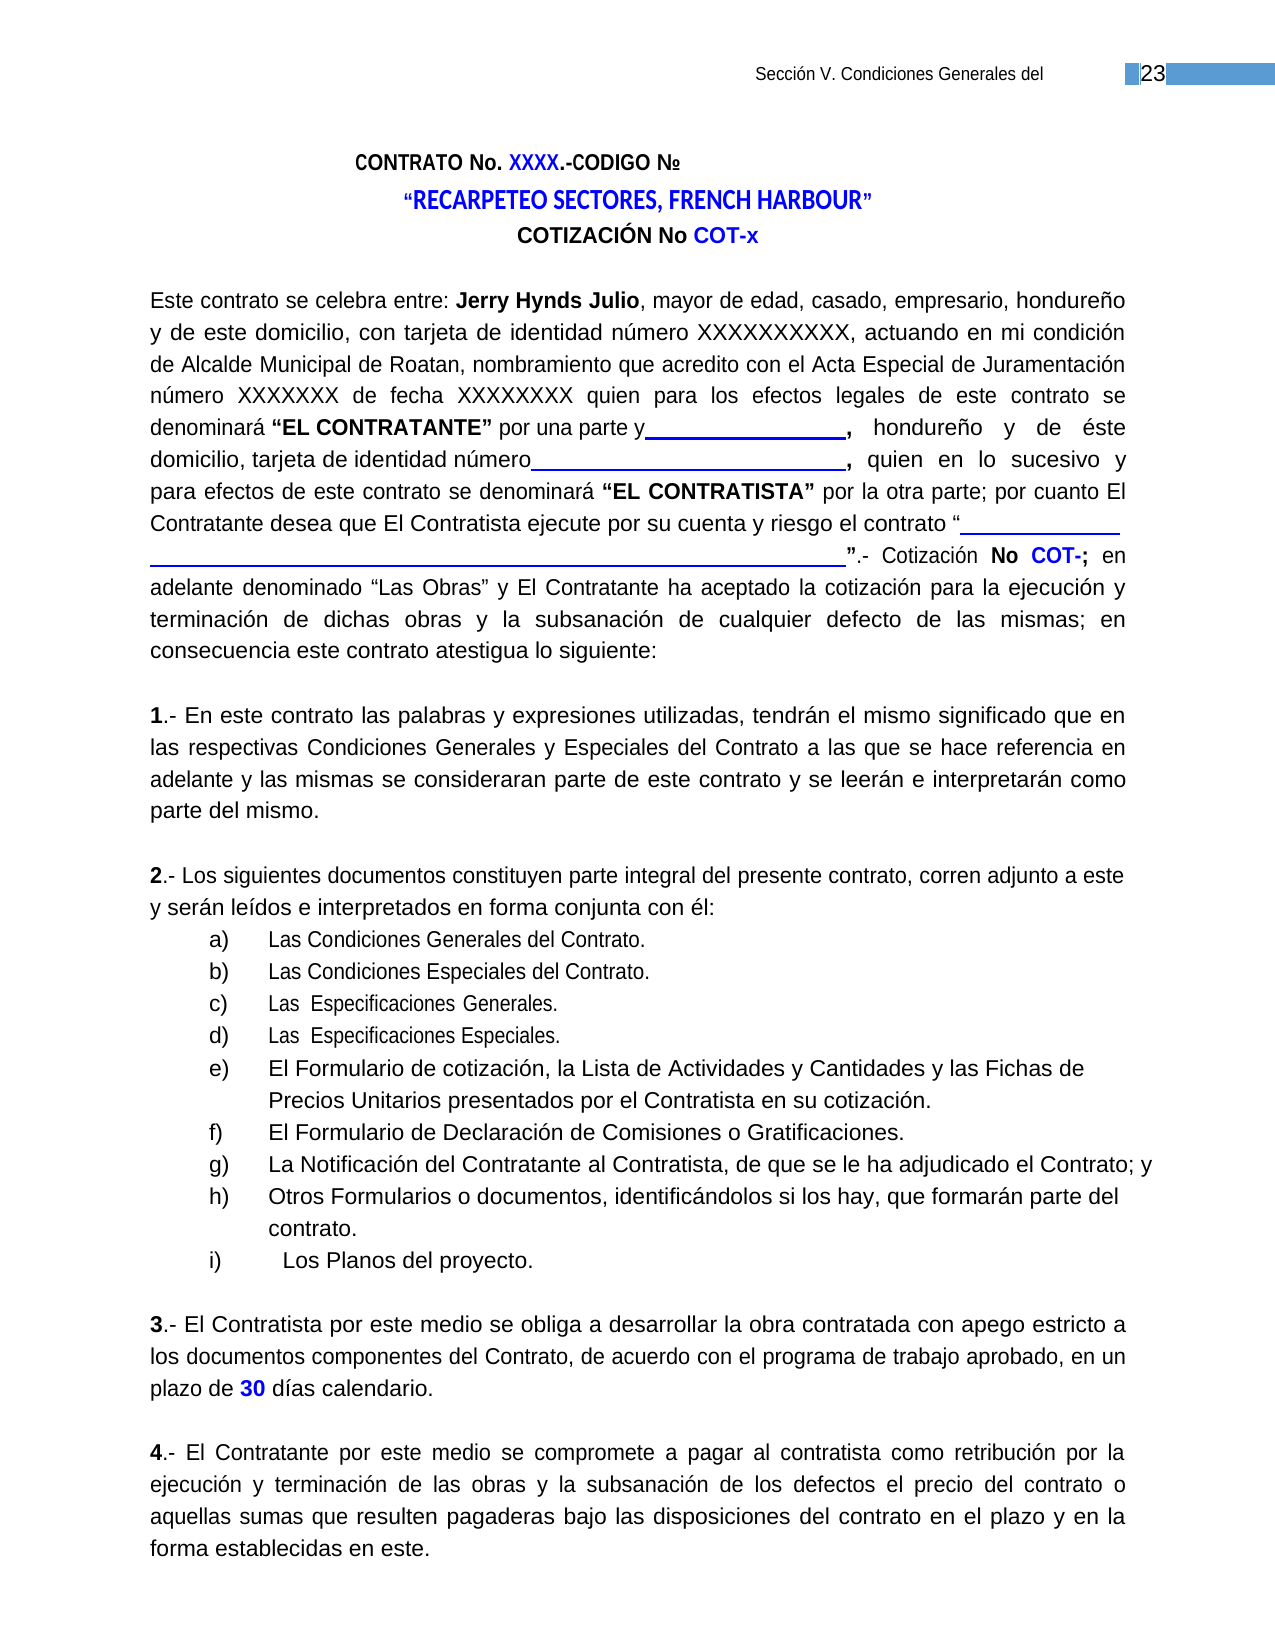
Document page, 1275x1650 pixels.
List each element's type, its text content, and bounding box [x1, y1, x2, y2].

text 2.- Los siguientes documentos constituyen parte integral del presente contrato, corren adjunto a este y serán leídos e interpretados en forma conjunta con él: [150, 862, 1125, 920]
text 3.- El Contratista por este medio se obliga a desarrollar la obra contratada con apego estricto a los documentos componentes del Contrato, de acuerdo con el programa de trabajo aprobado, en un plazo de 30 días calendario. [150, 1311, 1126, 1401]
list El Formulario de Declaración de Comisiones o Gratificaciones. [209, 1119, 1221, 1145]
list Los Planos del proyecto. [209, 1247, 1221, 1273]
list Las Condiciones Generales del Contrato. [209, 926, 1221, 952]
text 1.- En este contrato las palabras y expresiones utilizadas, tendrán el mismo significado que en las respectivas Condiciones Generales y Especiales del Contrato a las que se hace referencia en adelante y las mismas se consideraran parte de este contrato y se leerán e interpretarán como parte del mismo. [150, 702, 1126, 824]
list El Formulario de cotización, la Lista de Actividades y Cantidades y las Fichas de Precios Unitarios presentados por el Contratista en su cotización. [209, 1055, 1125, 1113]
list La Notificación del Contratante al Contratista, de que se le ha adjudicado el Contrato; y [209, 1151, 1221, 1177]
list Otros Formularios o documentos, identificándolos si los hay, que formarán parte del contrato. [209, 1183, 1125, 1241]
list Las Especificaciones Especiales. [209, 1022, 1221, 1049]
text Este contrato se celebra entre: Jerry Hynds Julio, mayor de edad, casado, empresario, hondureño y de este domicilio, con tarjeta de identidad número XXXXXXXXXX, actuando en mi condición de Alcalde Municipal de Roatan, nombramiento que acredito con el Acta Especial de Juramentación número XXXXXXX de fecha XXXXXXXX quien para los efectos legales de este contrato se denominará “EL CONTRATANTE” por una parte y , hondureño y de éste domicilio, tarjeta de identidad número , quien en lo sucesivo y para efectos de este contrato se denominará “EL CONTRATISTA” por la otra parte; por cuanto El Contratante desea que El Contratista ejecute por su cuenta y riesgo el contrato “ ”.- Cotización No COT-; en adelante denominado “Las Obras” y El Contratante ha aceptado la cotización para la ejecución y terminación de dichas obras y la subsanación de cualquier defecto de las mismas; en consecuencia este contrato atestigua lo siguiente: [150, 287, 1126, 664]
subtitle CONTRATO No. XXXX.-CODIGO № [355, 149, 1221, 175]
text 4.- El Contratante por este medio se compromete a pagar al contratista como retribución por la ejecución y terminación de las obras y la subsanación de los defectos el precio del contrato o aquellas sumas que resulten pagaderas bajo las disposiciones del contrato en el plazo y en la forma establecidas en este. [150, 1439, 1126, 1561]
list Las Especificaciones Generales. [209, 990, 1221, 1017]
text “RECARPETEO SECTORES, FRENCH HARBOUR” COTIZACIÓN No COT-x [371, 181, 904, 248]
list Las Condiciones Especiales del Contrato. [209, 958, 1221, 984]
